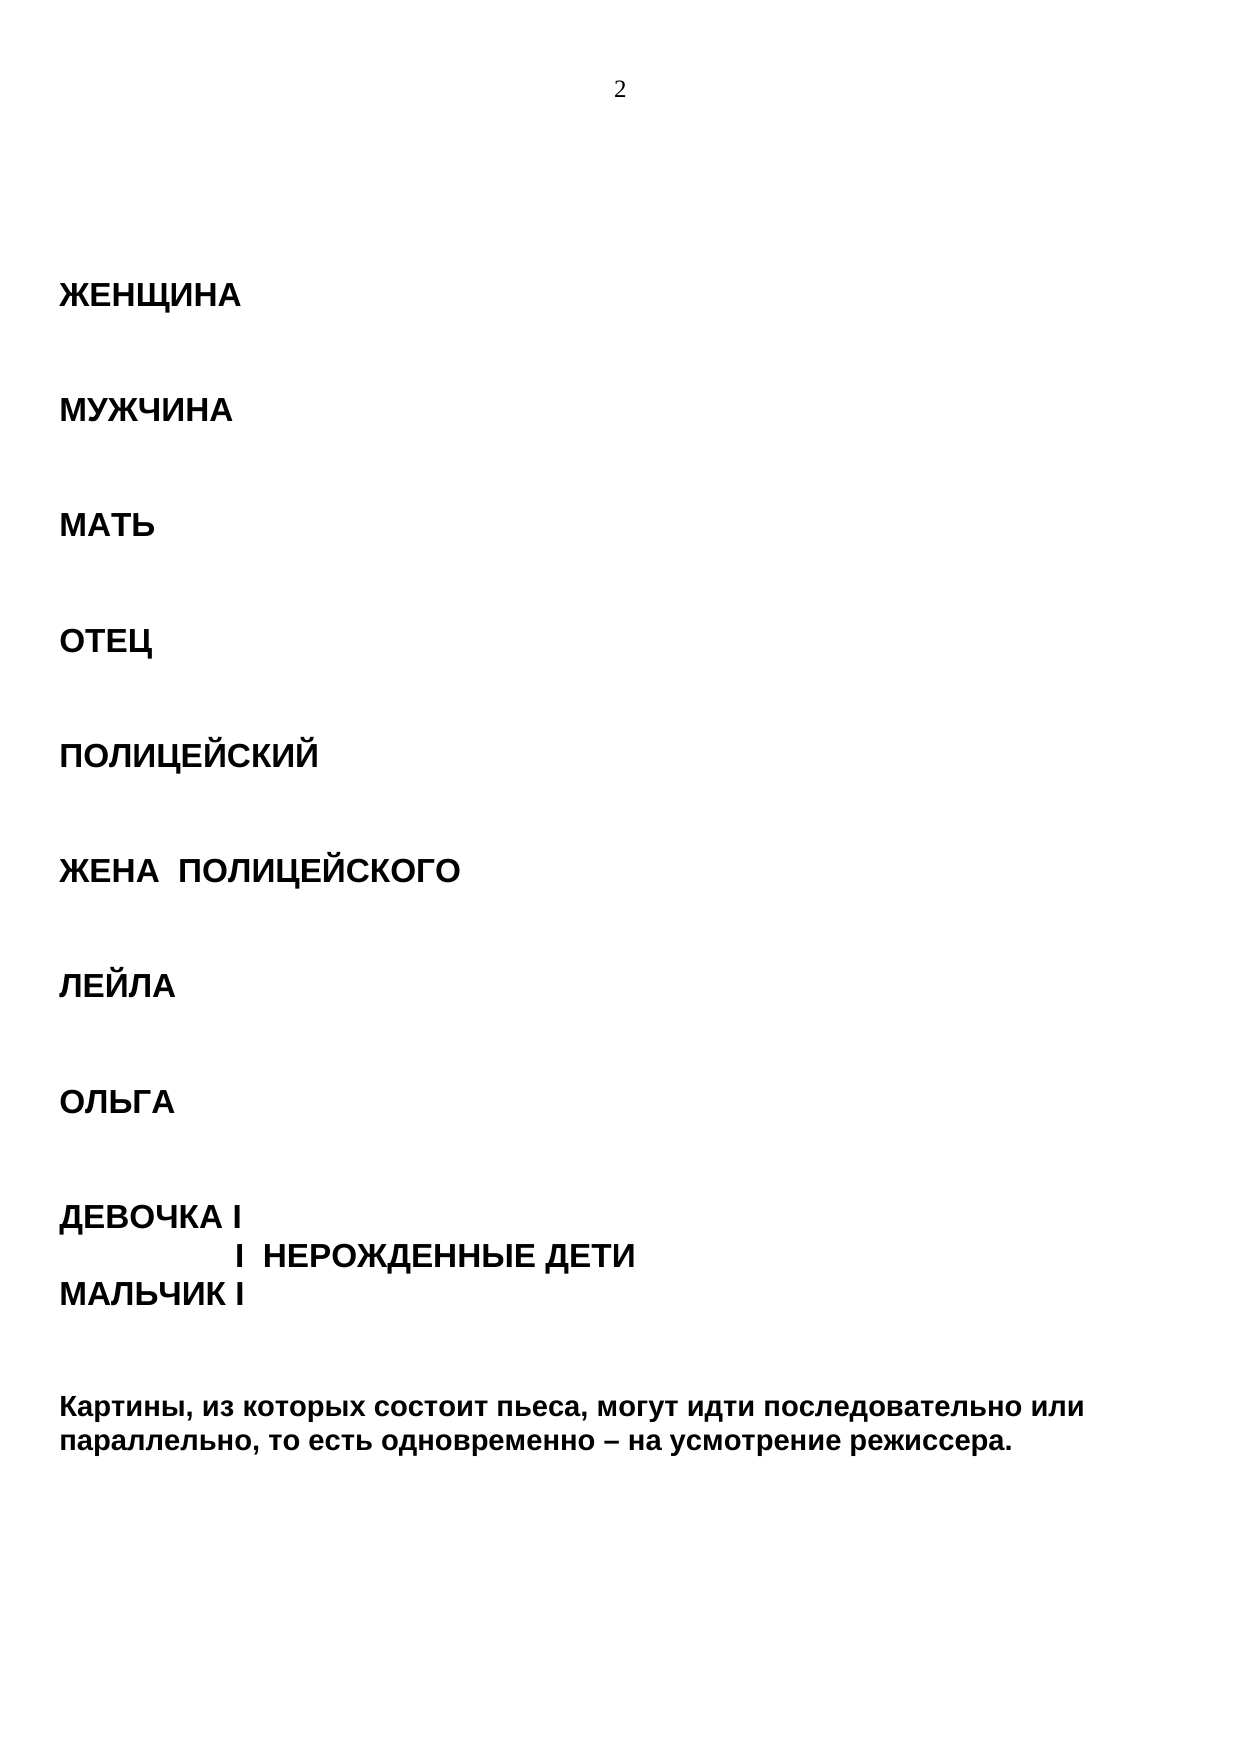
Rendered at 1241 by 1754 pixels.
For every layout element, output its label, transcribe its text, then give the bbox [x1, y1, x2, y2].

text МАТЬ [59, 505, 1181, 544]
text МАЛЬЧИК I [59, 1274, 1181, 1312]
text ПОЛИЦЕЙСКИЙ [59, 736, 1181, 774]
text ОТЕЦ [59, 621, 1181, 659]
text ДЕВОЧКА I [59, 1197, 1181, 1236]
text ЖЕНА ПОЛИЦЕЙСКОГО [59, 851, 1181, 890]
text ЖЕНЩИНА [59, 275, 1181, 313]
text ОЛЬГА [59, 1082, 1181, 1120]
text Картины, из которых состоит пьеса, могут идти последовательно или параллельно, то есть одновременно – на усмотрение режиссера. [59, 1389, 1181, 1456]
text I НЕРОЖДЕННЫЕ ДЕТИ [59, 1236, 1181, 1274]
text МУЖЧИНА [59, 390, 1181, 428]
text ЛЕЙЛА [59, 967, 1181, 1005]
